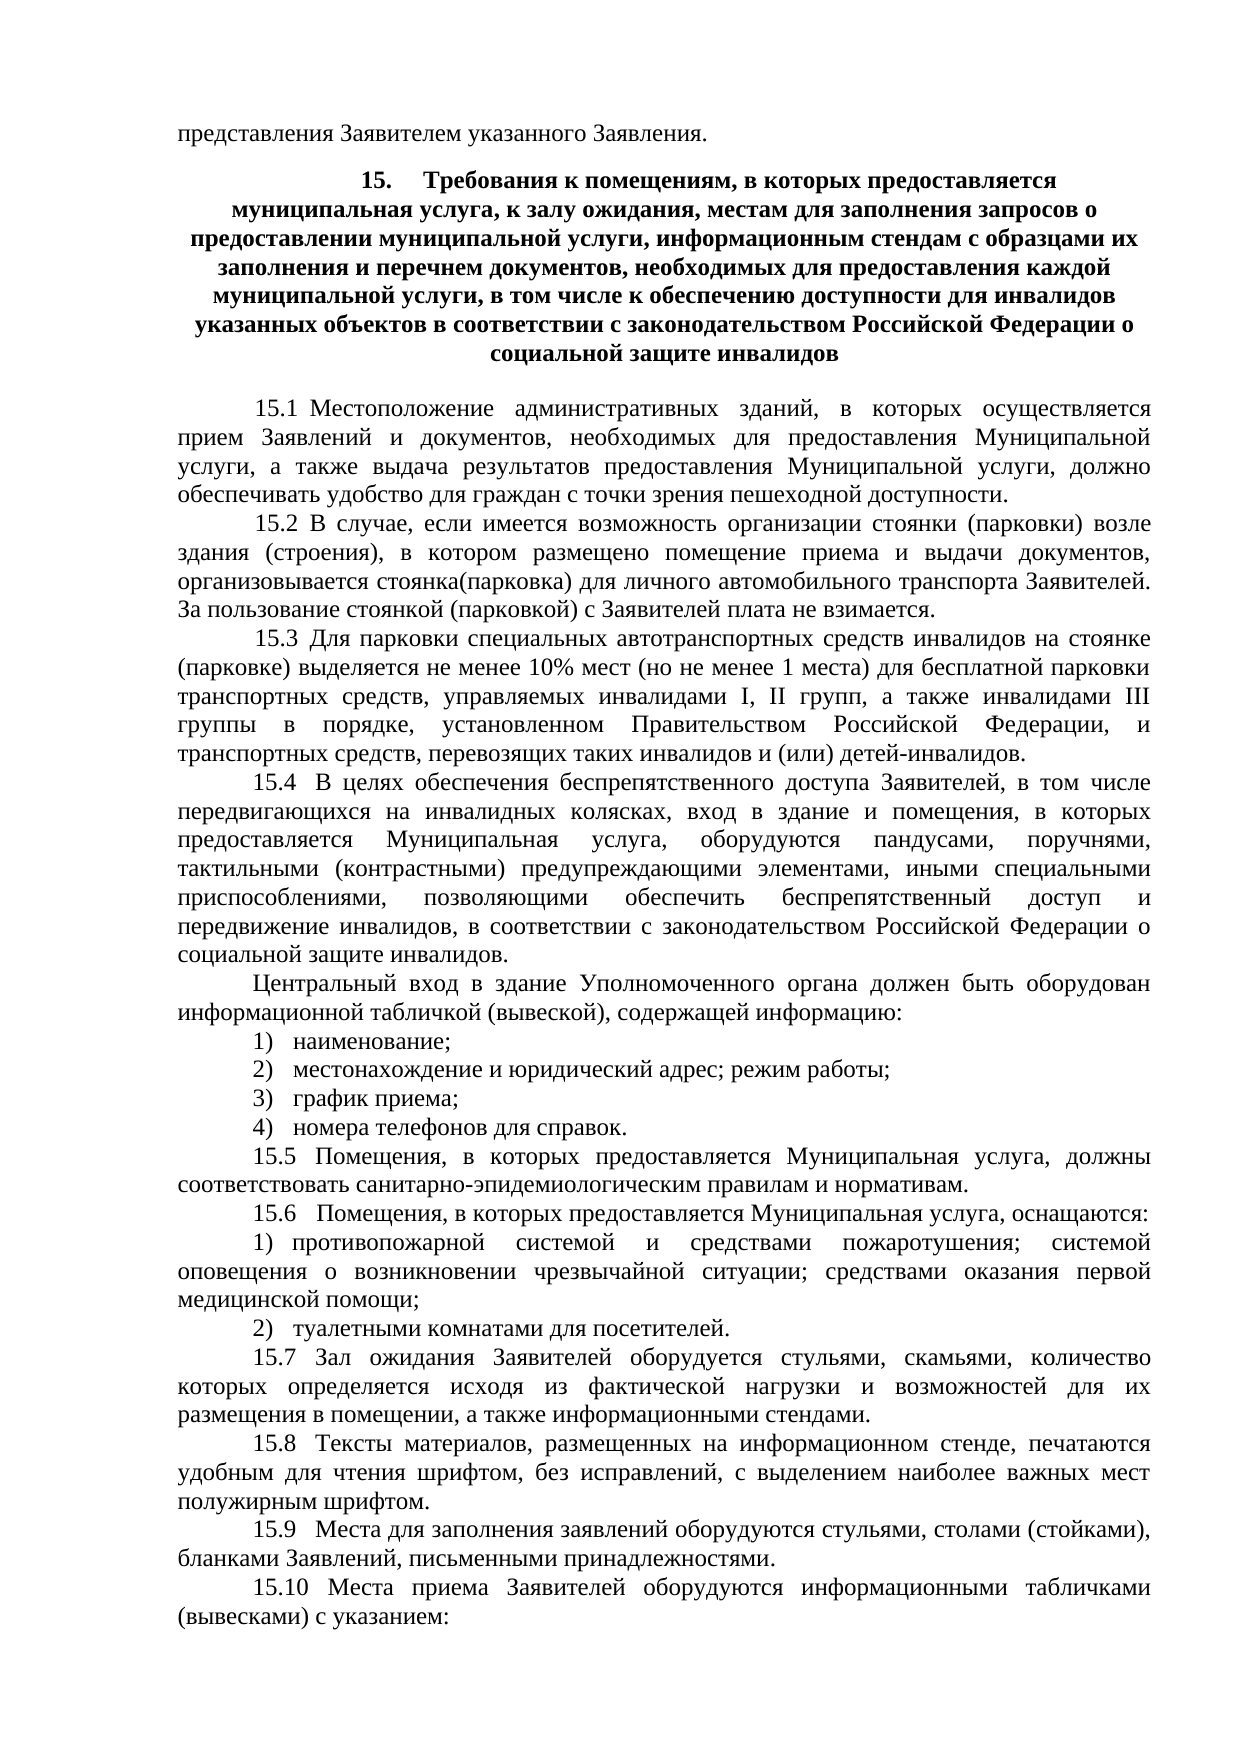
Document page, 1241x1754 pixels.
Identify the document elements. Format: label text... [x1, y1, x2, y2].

list В целях обеспечения беспрепятственного доступа Заявителей, в том числе передвигающихся на инвалидных колясках, вход в здание и помещения, в которых предоставляется Муниципальная услуга, оборудуются пандусами, поручнями, тактильными (контрастными) предупреждающими элементами, иными специальными приспособлениями, позволяющими обеспечить беспрепятственный доступ и передвижение инвалидов, в соответствии с законодательством Российской Федерации о социальной защите инвалидов. [177, 767, 1152, 968]
text Центральный вход в здание Уполномоченного органа должен быть оборудован информационной табличкой (вывеской), содержащей информацию: [177, 968, 1152, 1026]
list Требования к помещениям, в которых предоставляется муниципальная услуга, к залу ожидания, местам для заполнения запросов о предоставлении муниципальной услуги, информационным стендам с образцами их заполнения и перечнем документов, необходимых для предоставления каждой муниципальной услуги, в том числе к обеспечению доступности для инвалидов указанных объектов в соответствии с законодательством Российской Федерации о социальной защите инвалидов [177, 166, 1152, 367]
list Места приема Заявителей оборудуются информационными табличками (вывесками) с указанием: [177, 1572, 1152, 1629]
list Зал ожидания Заявителей оборудуется стульями, скамьями, количество которых определяется исходя из фактической нагрузки и возможностей для их размещения в помещении, а также информационными стендами. [177, 1342, 1152, 1428]
list местонахождение и юридический адрес; режим работы; [177, 1054, 1152, 1083]
list Местоположение административных зданий, в которых осуществляется прием Заявлений и документов, необходимых для предоставления Муниципальной услуги, а также выдача результатов предоставления Муниципальной услуги, должно обеспечивать удобство для граждан с точки зрения пешеходной доступности. [177, 393, 1152, 508]
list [177, 118, 1152, 147]
list наименование; [177, 1026, 1152, 1054]
list В случае, если имеется возможность организации стоянки (парковки) возле здания (строения), в котором размещено помещение приема и выдачи документов, организовывается стоянка(парковка) для личного автомобильного транспорта Заявителей. За пользование стоянкой (парковкой) с Заявителей плата не взимается. [177, 508, 1152, 623]
list график приема; [177, 1083, 1152, 1112]
list Помещения, в которых предоставляется Муниципальная услуга, оснащаются: [177, 1198, 1152, 1227]
list Места для заполнения заявлений оборудуются стульями, столами (стойками), бланками Заявлений, письменными принадлежностями. [177, 1514, 1152, 1572]
list Помещения, в которых предоставляется Муниципальная услуга, должны соответствовать санитарно-эпидемиологическим правилам и нормативам. [177, 1141, 1152, 1198]
list номера телефонов для справок. [177, 1112, 1152, 1141]
list туалетными комнатами для посетителей. [177, 1313, 1152, 1342]
list Для парковки специальных автотранспортных средств инвалидов на стоянке (парковке) выделяется не менее 10% мест (но не менее 1 места) для бесплатной парковки транспортных средств, управляемых инвалидами I, II групп, а также инвалидами III группы в порядке, установленном Правительством Российской Федерации, и транспортных средств, перевозящих таких инвалидов и (или) детей-инвалидов. [177, 623, 1152, 767]
list Тексты материалов, размещенных на информационном стенде, печатаются удобным для чтения шрифтом, без исправлений, с выделением наиболее важных мест полужирным шрифтом. [177, 1428, 1152, 1514]
list противопожарной системой и средствами пожаротушения; системой оповещения о возникновении чрезвычайной ситуации; средствами оказания первой медицинской помощи; [177, 1227, 1152, 1313]
